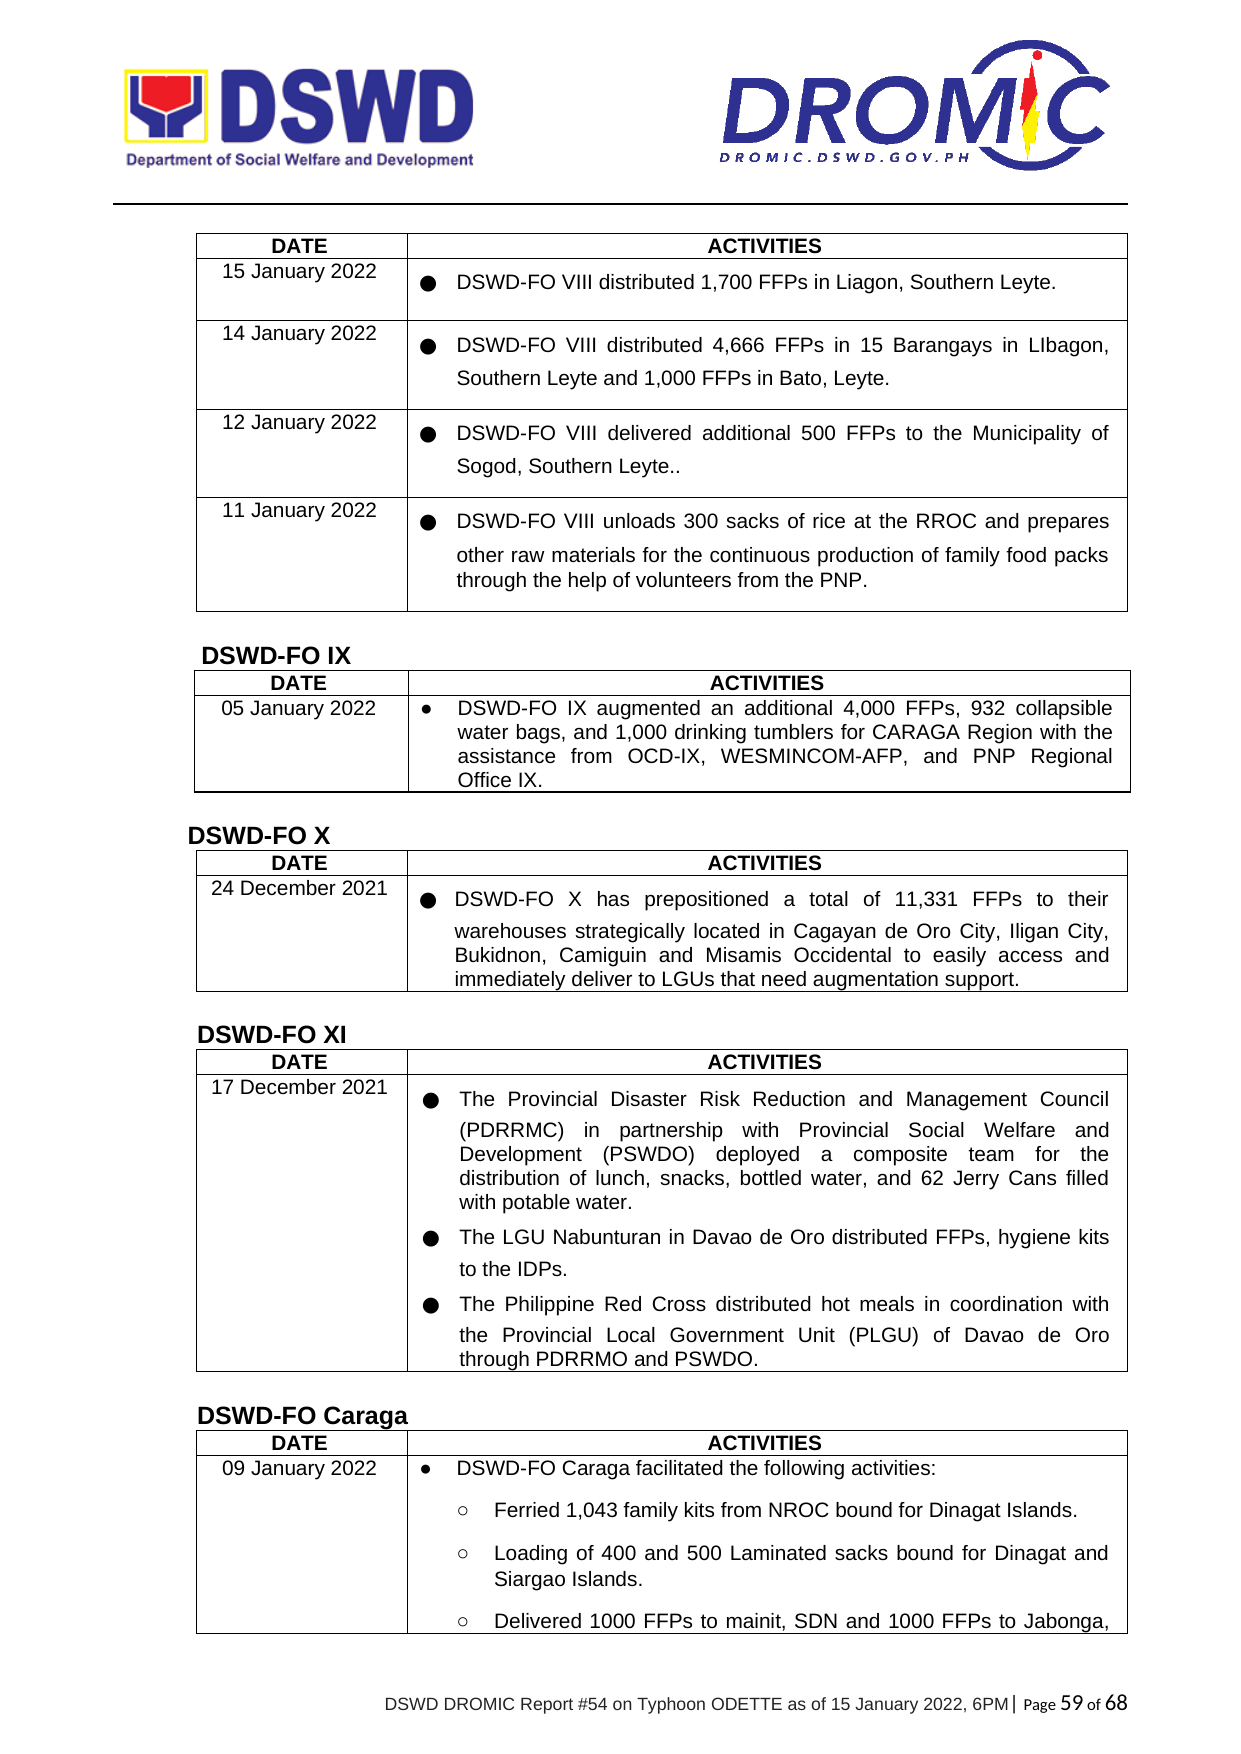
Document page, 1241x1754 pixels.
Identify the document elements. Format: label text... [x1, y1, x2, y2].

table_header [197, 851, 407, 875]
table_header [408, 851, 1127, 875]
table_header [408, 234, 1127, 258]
text DSWD-FO Caraga [197, 1401, 1122, 1429]
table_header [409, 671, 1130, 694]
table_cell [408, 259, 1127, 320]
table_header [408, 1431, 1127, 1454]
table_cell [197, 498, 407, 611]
picture [112, 65, 487, 173]
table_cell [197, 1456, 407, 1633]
picture [676, 39, 1149, 171]
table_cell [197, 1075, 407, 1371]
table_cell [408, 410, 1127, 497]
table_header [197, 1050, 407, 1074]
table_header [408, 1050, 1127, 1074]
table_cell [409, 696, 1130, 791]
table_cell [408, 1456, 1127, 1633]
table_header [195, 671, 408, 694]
text DSWD-FO XI [197, 1020, 1122, 1049]
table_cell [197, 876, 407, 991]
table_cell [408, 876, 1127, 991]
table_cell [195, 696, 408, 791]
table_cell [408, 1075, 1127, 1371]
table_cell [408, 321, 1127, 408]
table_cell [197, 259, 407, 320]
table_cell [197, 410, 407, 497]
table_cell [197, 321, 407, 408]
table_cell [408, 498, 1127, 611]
text DSWD-FO IX [187, 641, 1122, 669]
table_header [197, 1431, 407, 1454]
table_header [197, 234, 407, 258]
text DSWD-FO X [112, 821, 1122, 850]
